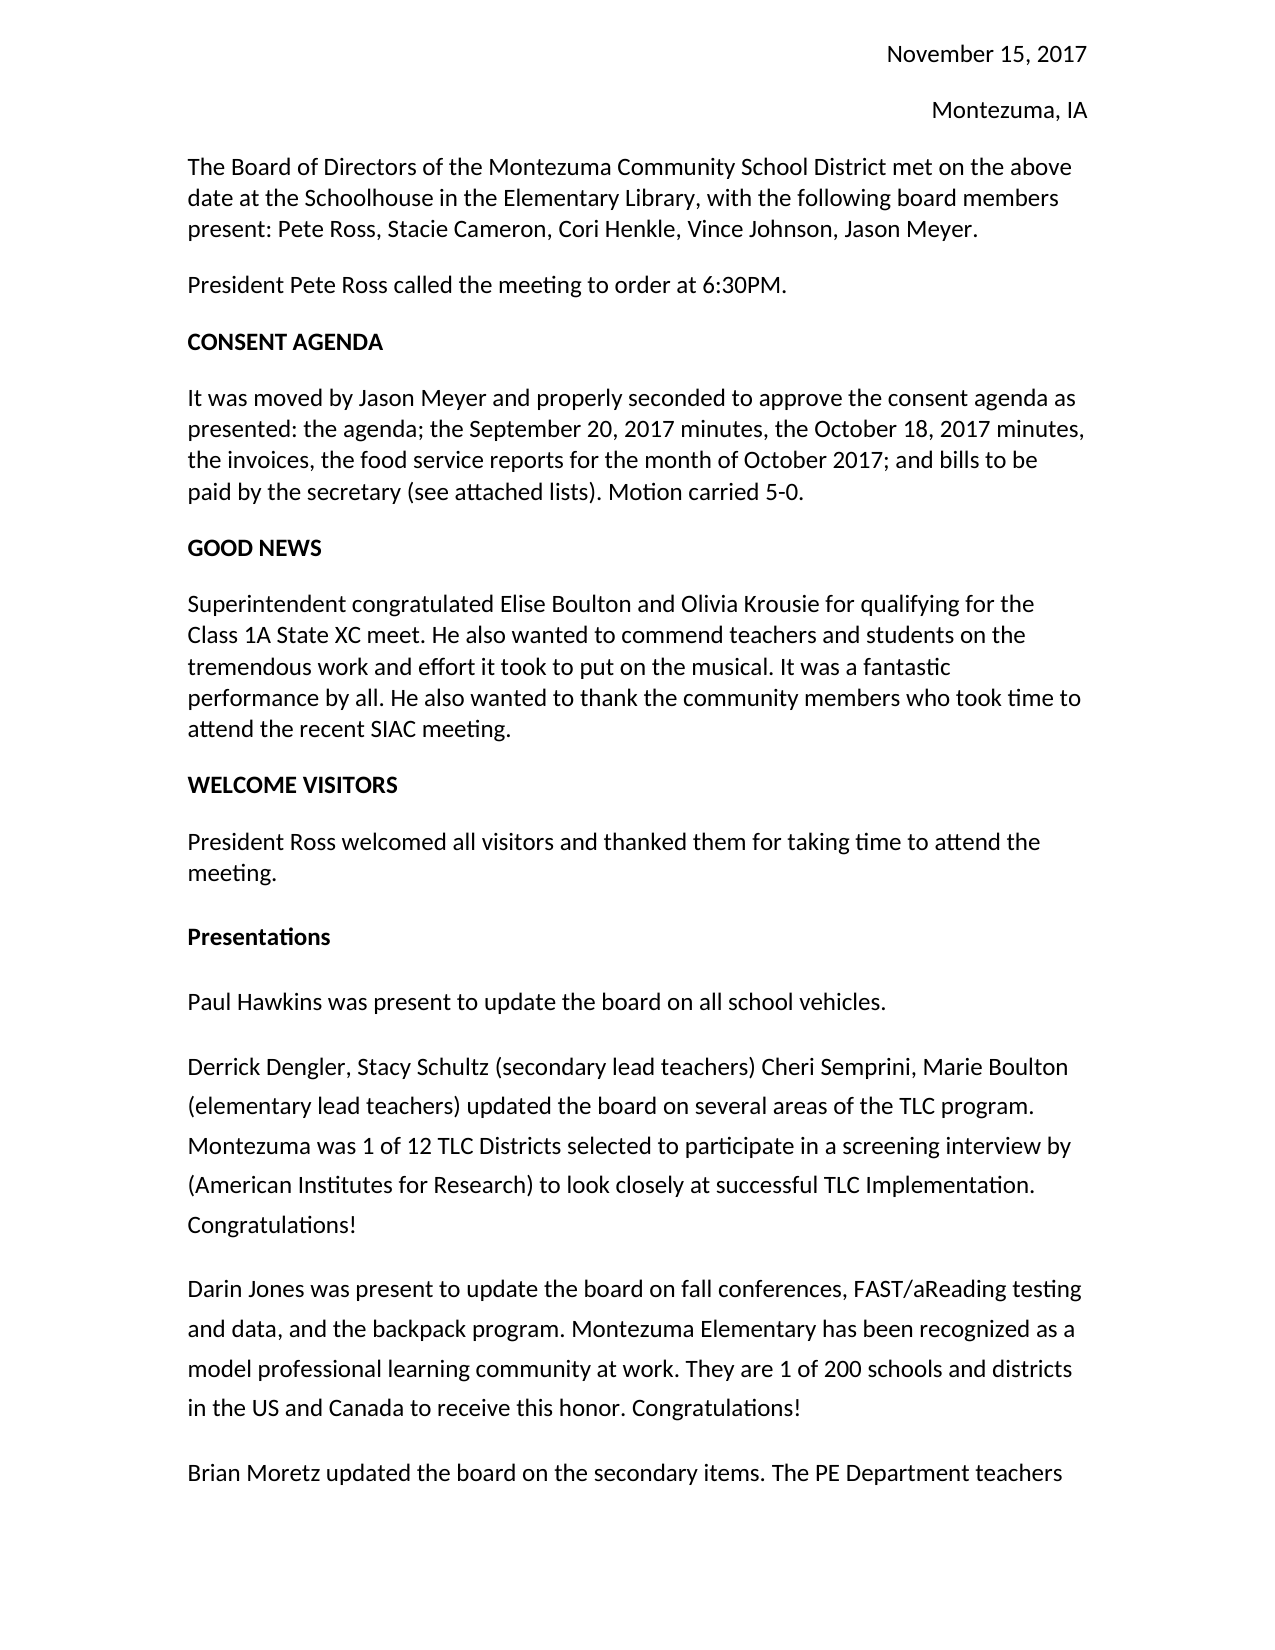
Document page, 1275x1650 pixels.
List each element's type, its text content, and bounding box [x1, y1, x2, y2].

text Presentations [187, 912, 1087, 952]
text November 15, 2017 [178, 37, 1087, 69]
text CONSENT AGENDA [187, 325, 1087, 356]
text Paul Hawkins was present to update the board on all school vehicles. [187, 977, 1087, 1017]
text GOOD NEWS [187, 531, 1087, 562]
text President Ross welcomed all visitors and thanked them for taking time to attend the meeting. [187, 825, 1087, 887]
text The Board of Directors of the Montezuma Community School District met on the above date at the Schoolhouse in the Elementary Library, with the following board members present: Pete Ross, Stacie Cameron, Cori Henkle, Vince Johnson, Jason Meyer. [187, 150, 1087, 244]
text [187, 1448, 1087, 1487]
text Montezuma, IA [187, 94, 1087, 125]
text President Pete Ross called the meeting to order at 6:30PM. [187, 269, 1087, 300]
text Darin Jones was present to update the board on fall conferences, FAST/aReading testing and data, and the backpack program. Montezuma Elementary has been recognized as a model professional learning community at work. They are 1 of 200 schools and districts in the US and Canada to receive this honor. Congratulations! [187, 1264, 1087, 1423]
text Derrick Dengler, Stacy Schultz (secondary lead teachers) Cheri Semprini, Marie Boulton (elementary lead teachers) updated the board on several areas of the TLC program. Montezuma was 1 of 12 TLC Districts selected to participate in a screening interview by (American Institutes for Research) to look closely at successful TLC Implementation. Congratulations! [187, 1042, 1087, 1239]
text WELCOME VISITORS [187, 769, 1087, 800]
text Superintendent congratulated Elise Boulton and Olivia Krousie for qualifying for the Class 1A State XC meet. He also wanted to commend teachers and students on the tremendous work and effort it took to put on the musical. It was a fantastic performance by all. He also wanted to thank the community members who took time to attend the recent SIAC meeting. [187, 587, 1087, 744]
text It was moved by Jason Meyer and properly seconded to approve the consent agenda as presented: the agenda; the September 20, 2017 minutes, the October 18, 2017 minutes, the invoices, the food service reports for the month of October 2017; and bills to be paid by the secretary (see attached lists). Motion carried 5-0. [187, 381, 1087, 506]
